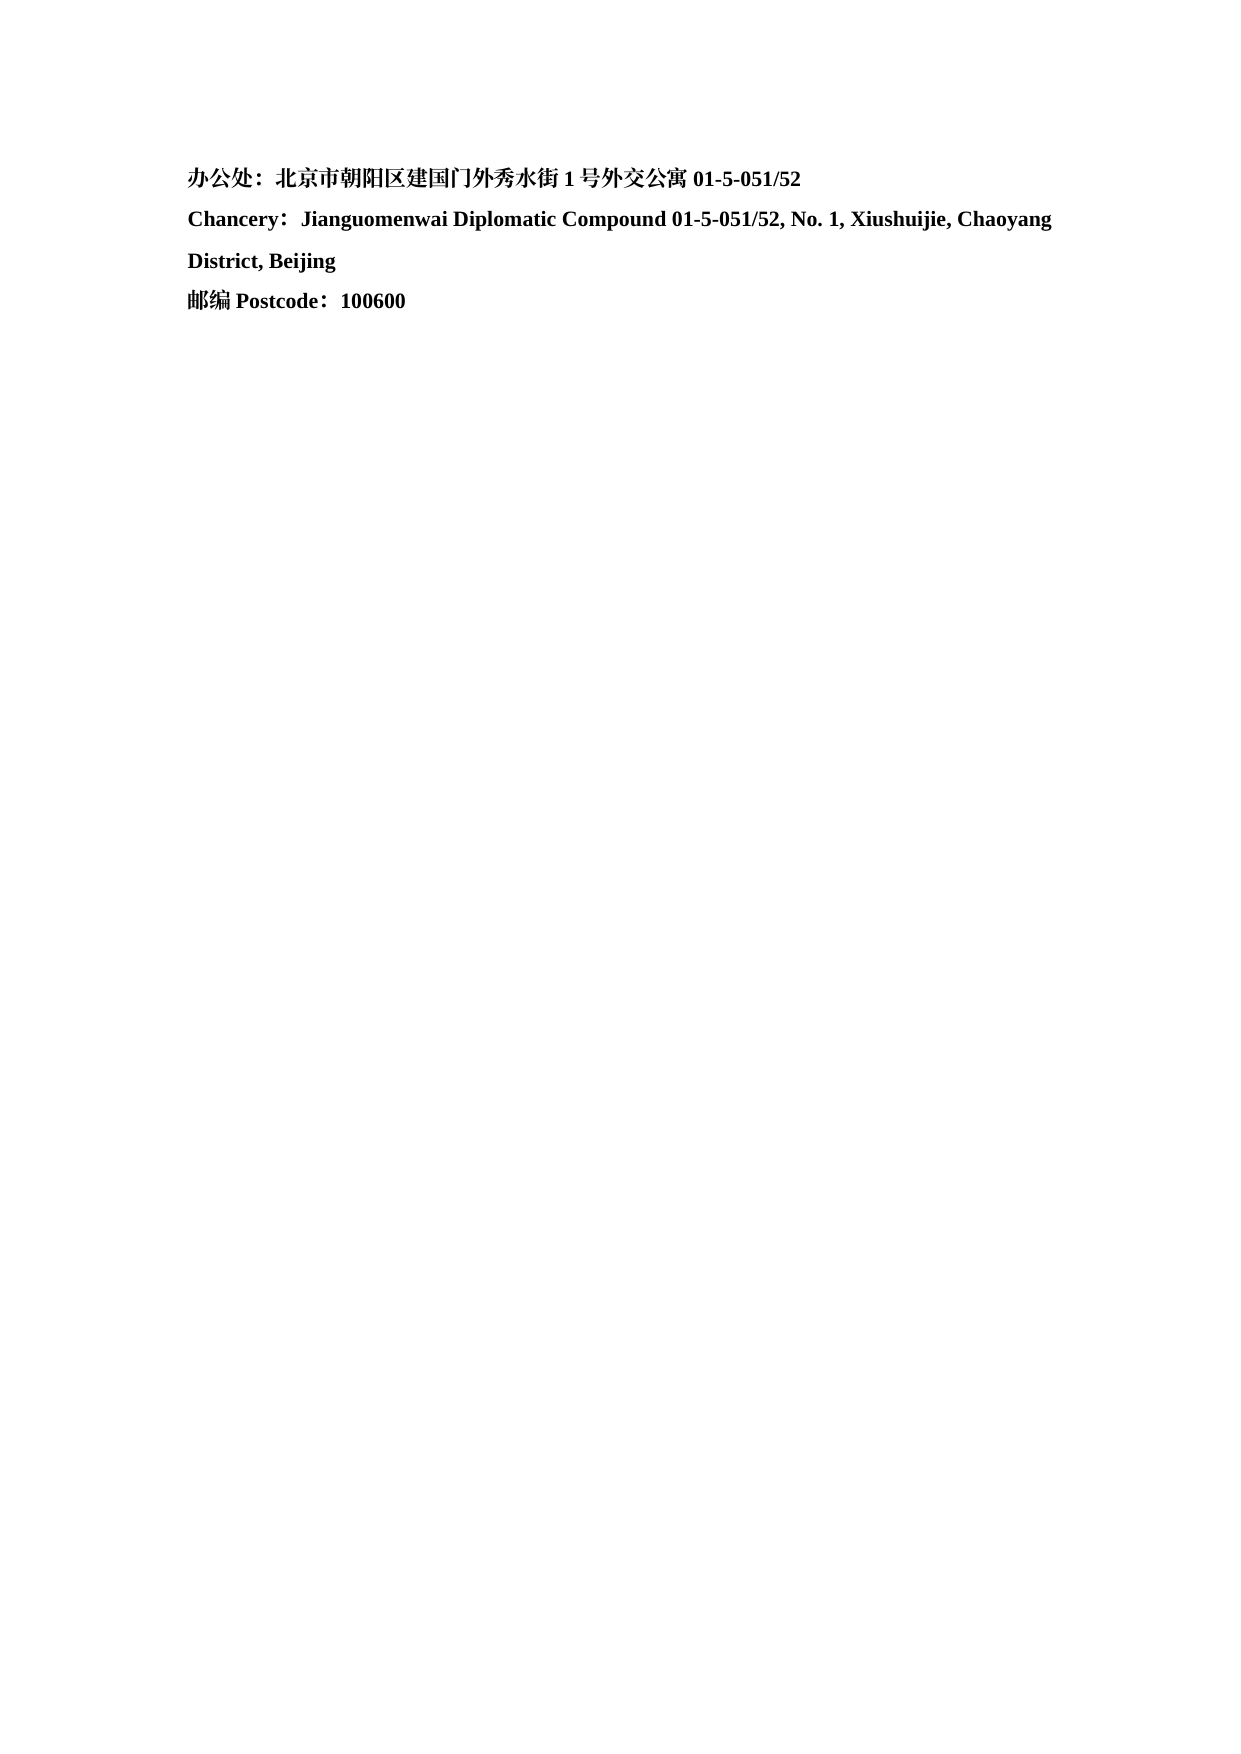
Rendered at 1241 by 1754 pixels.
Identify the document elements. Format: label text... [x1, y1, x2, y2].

text 邮编Postcode：100600 [187, 284, 1053, 317]
text Chancery：Jianguomenwai Diplomatic Compound 01-5-051/52, No. 1, Xiushuijie, Chaoyang District, Beijing [187, 202, 1053, 277]
text 办公处：北京市朝阳区建国门外秀水街1号外交公寓01-5-051/52 [187, 162, 1053, 194]
